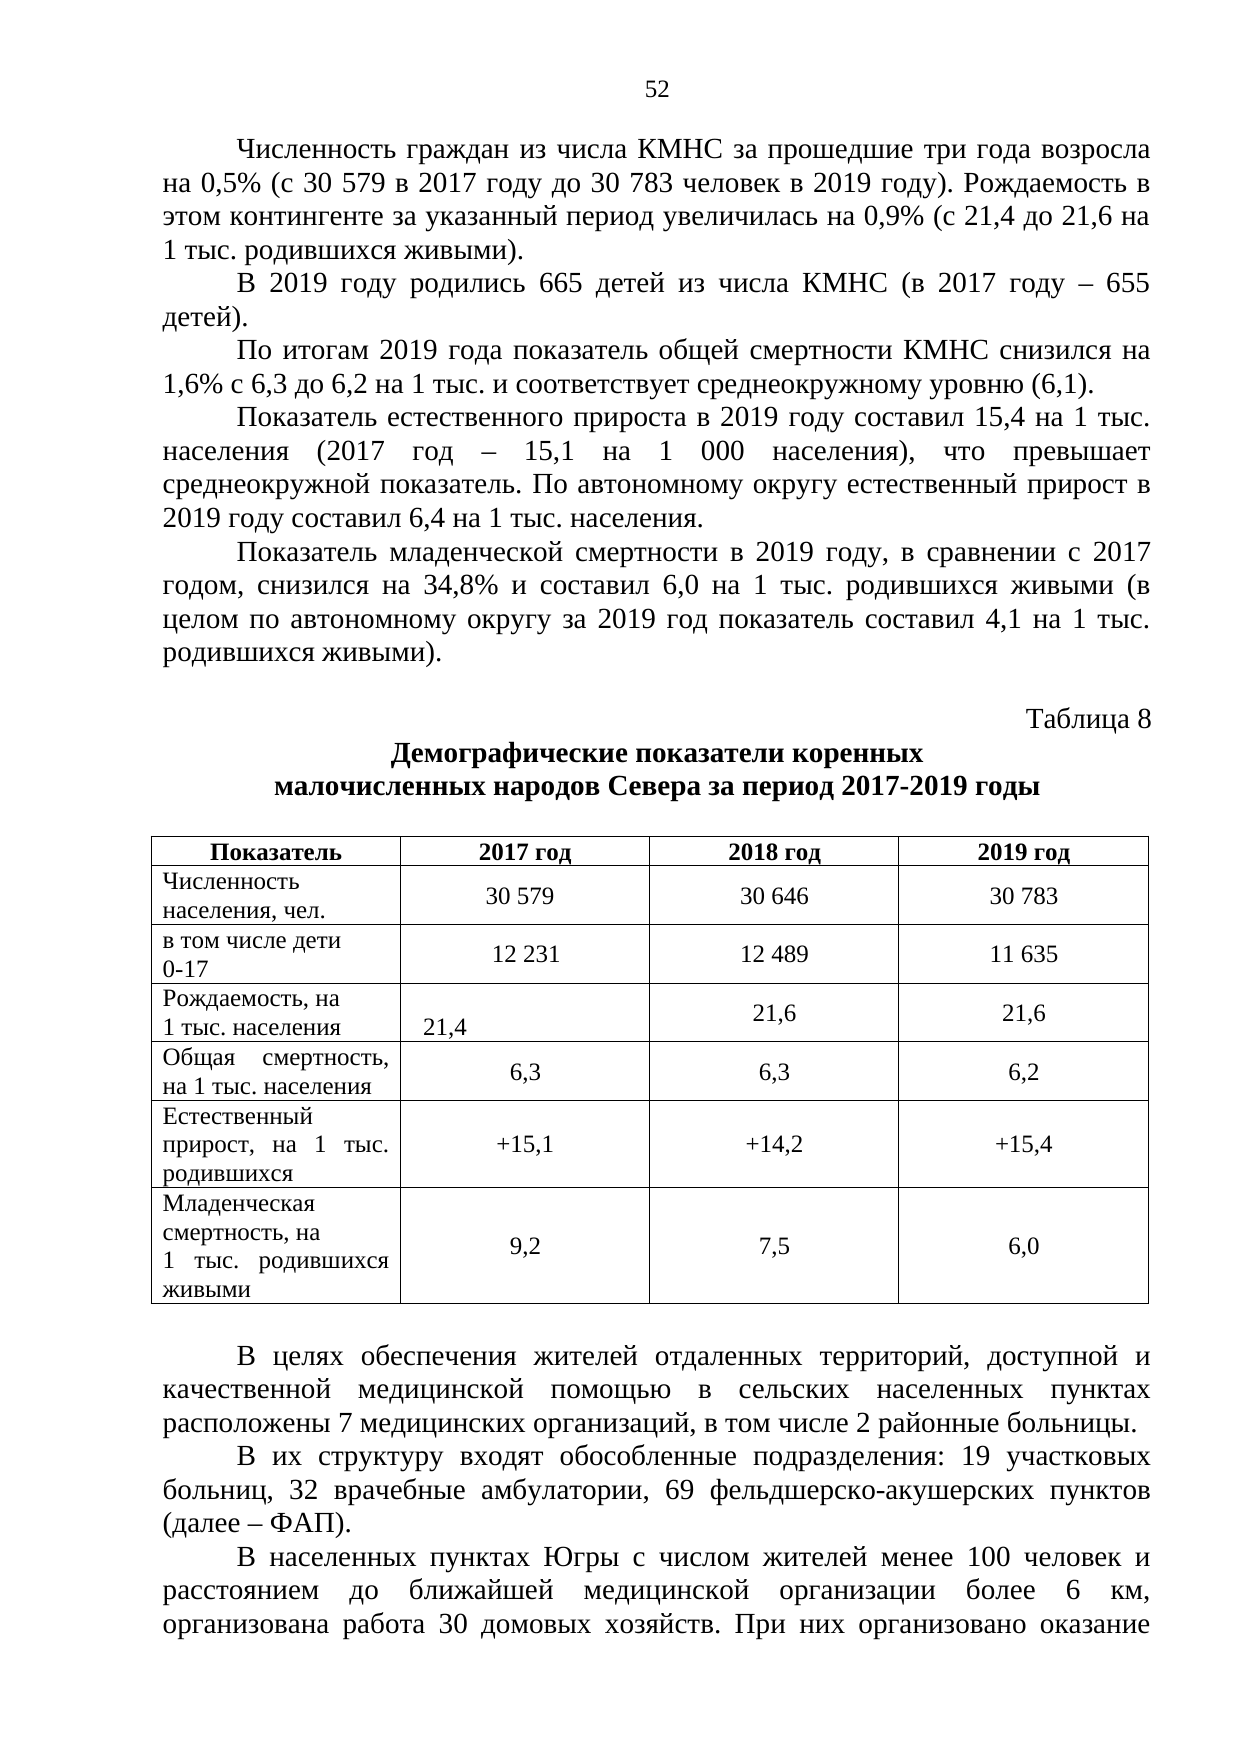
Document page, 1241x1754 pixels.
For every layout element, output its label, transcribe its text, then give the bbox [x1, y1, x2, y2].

table_cell [401, 925, 649, 982]
table_cell Младенческая смертность, на 1 тыс. родившихся живыми [152, 1188, 400, 1303]
table_cell Численность населения, чел. [152, 866, 400, 924]
table_cell 12 489 [650, 925, 898, 982]
table_cell Общая смертность, на 1 тыс. населения [152, 1042, 400, 1100]
text По итогам 2019 года показатель общей смертности КМНС снизился на 1,6% с 6,3 до 6,2 на 1 тыс. и соответствует среднеокружному уровню (6,1). [162, 332, 1152, 399]
table_cell [401, 984, 649, 1041]
table_header Показатель [152, 837, 400, 865]
table_header 2018 год [650, 837, 898, 865]
text Численность граждан из числа КМНС за прошедшие три года возросла на 0,5% (с 30 579 в 2017 году до 30 783 человек в 2019 году). Рождаемость в этом контингенте за указанный период увеличилась на 0,9% (с 21,4 до 21,6 на 1 тыс. родившихся живыми). [162, 131, 1152, 265]
table_cell +15,1 [401, 1101, 649, 1187]
table_cell 6,0 [899, 1188, 1148, 1303]
text В целях обеспечения жителей отдаленных территорий, доступной и качественной медицинской помощью в сельских населенных пунктах расположены 7 медицинских организаций, в том числе 2 районные больницы. [162, 1338, 1152, 1438]
text Показатель естественного прироста в 2019 году составил 15,4 на 1 тыс. населения (2017 год – 15,1 на 1 000 населения), что превышает среднеокружной показатель. По автономному округу естественный прирост в 2019 году составил 6,4 на 1 тыс. населения. [162, 399, 1152, 534]
table_cell +14,2 [650, 1101, 898, 1187]
table_header 2017 год [401, 837, 649, 865]
text Демографические показатели коренных [162, 735, 1152, 768]
table_header 2019 год [899, 837, 1148, 865]
table_cell Естественный прирост, на 1 тыс. родившихся [152, 1101, 400, 1187]
table_cell 6,2 [899, 1042, 1148, 1100]
text Показатель младенческой смертности в 2019 году, в сравнении с 2017 годом, снизился на 34,8% и составил 6,0 на 1 тыс. родившихся живыми (в целом по автономному округу за 2019 год показатель составил 4,1 на 1 тыс. родившихся живыми). [162, 534, 1152, 668]
text В 2019 году родились 665 детей из числа КМНС (в 2017 году – 655 детей). [162, 265, 1152, 332]
text В их структуру входят обособленные подразделения: 19 участковых больниц, 32 врачебные амбулатории, 69 фельдшерско-акушерских пунктов (далее – ФАП). [162, 1438, 1152, 1539]
table_cell 6,3 [650, 1042, 898, 1100]
table_cell 30 646 [650, 866, 898, 924]
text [162, 1539, 1152, 1639]
table_cell 21,6 [650, 984, 898, 1041]
table_cell 11 635 [899, 925, 1148, 982]
table_cell в том числе дети 0-17 [152, 925, 400, 982]
table_cell +15,4 [899, 1101, 1148, 1187]
table_cell Рождаемость, на 1 тыс. населения [152, 984, 400, 1041]
table_cell [401, 866, 649, 924]
text малочисленных народов Севера за период 2017-2019 годы [162, 768, 1152, 802]
table_cell 9,2 [401, 1188, 649, 1303]
table_cell 30 783 [899, 866, 1148, 924]
text Таблица 8 [162, 701, 1152, 735]
table_cell 7,5 [650, 1188, 898, 1303]
table_cell 21,6 [899, 984, 1148, 1041]
table_cell 6,3 [401, 1042, 649, 1100]
